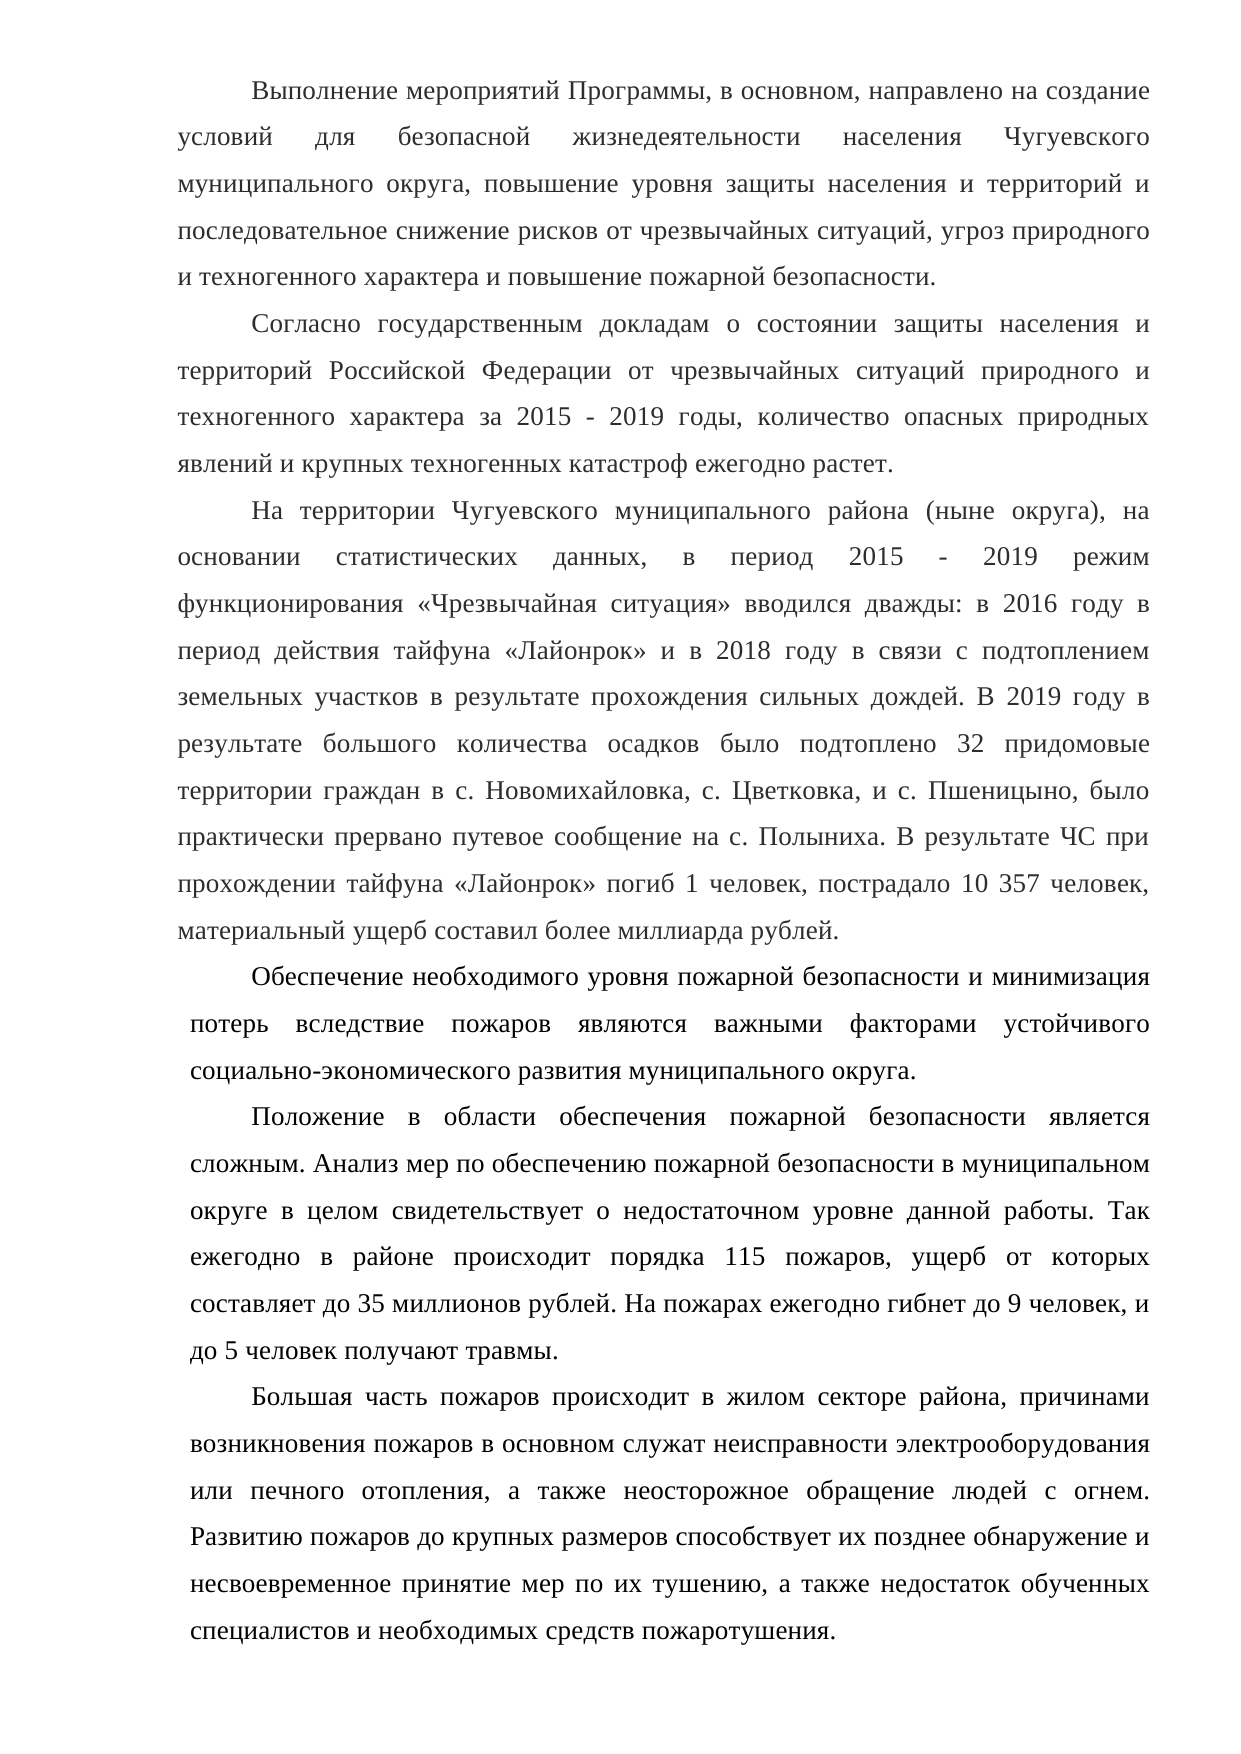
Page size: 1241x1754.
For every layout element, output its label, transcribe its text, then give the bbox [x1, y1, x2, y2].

text Положение в области обеспечения пожарной безопасности является сложным. Анализ мер по обеспечению пожарной безопасности в муниципальном округе в целом свидетельствует о недостаточном уровне данной работы. Так ежегодно в районе происходит порядка 115 пожаров, ущерб от которых составляет до 35 миллионов рублей. На пожарах ежегодно гибнет до 9 человек, и до 5 человек получают травмы. [190, 1101, 1152, 1365]
text Большая часть пожаров происходит в жилом секторе района, причинами возникновения пожаров в основном служат неисправности электрооборудования или печного отопления, а также неосторожное обращение людей с огнем. Развитию пожаров до крупных размеров способствует их позднее обнаружение и несвоевременное принятие мер по их тушению, а также недостаток обученных специалистов и необходимых средств пожаротушения. [190, 1381, 1152, 1645]
text Обеспечение необходимого уровня пожарной безопасности и минимизация потерь вследствие пожаров являются важными факторами устойчивого социально-экономического развития муниципального округа. [190, 961, 1152, 1085]
text На территории Чугуевского муниципального района (ныне округа), на основании статистических данных, в период 2015 - 2019 режим функционирования «Чрезвычайная ситуация» вводился дважды: в 2016 году в период действия тайфуна «Лайонрок» и в 2018 году в связи с подтоплением земельных участков в результате прохождения сильных дождей. В 2019 году в результате большого количества осадков было подтоплено 32 придомовые территории граждан в с. Новомихайловка, с. Цветковка, и с. Пшеницыно, было практически прервано путевое сообщение на с. Полыниха. В результате ЧС при прохождении тайфуна «Лайонрок» погиб 1 человек, пострадало 10 357 человек, материальный ущерб составил более миллиарда рублей. [177, 494, 1152, 945]
text Согласно государственным докладам о состоянии защиты населения и территорий Российской Федерации от чрезвычайных ситуаций природного и техногенного характера за 2015 - 2019 годы, количество опасных природных явлений и крупных техногенных катастроф ежегодно растет. [177, 307, 1152, 478]
text Выполнение мероприятий Программы, в основном, направлено на создание условий для безопасной жизнедеятельности населения Чугуевского муниципального округа, повышение уровня защиты населения и территорий и последовательное снижение рисков от чрезвычайных ситуаций, угроз природного и техногенного характера и повышение пожарной безопасности. [177, 74, 1152, 292]
